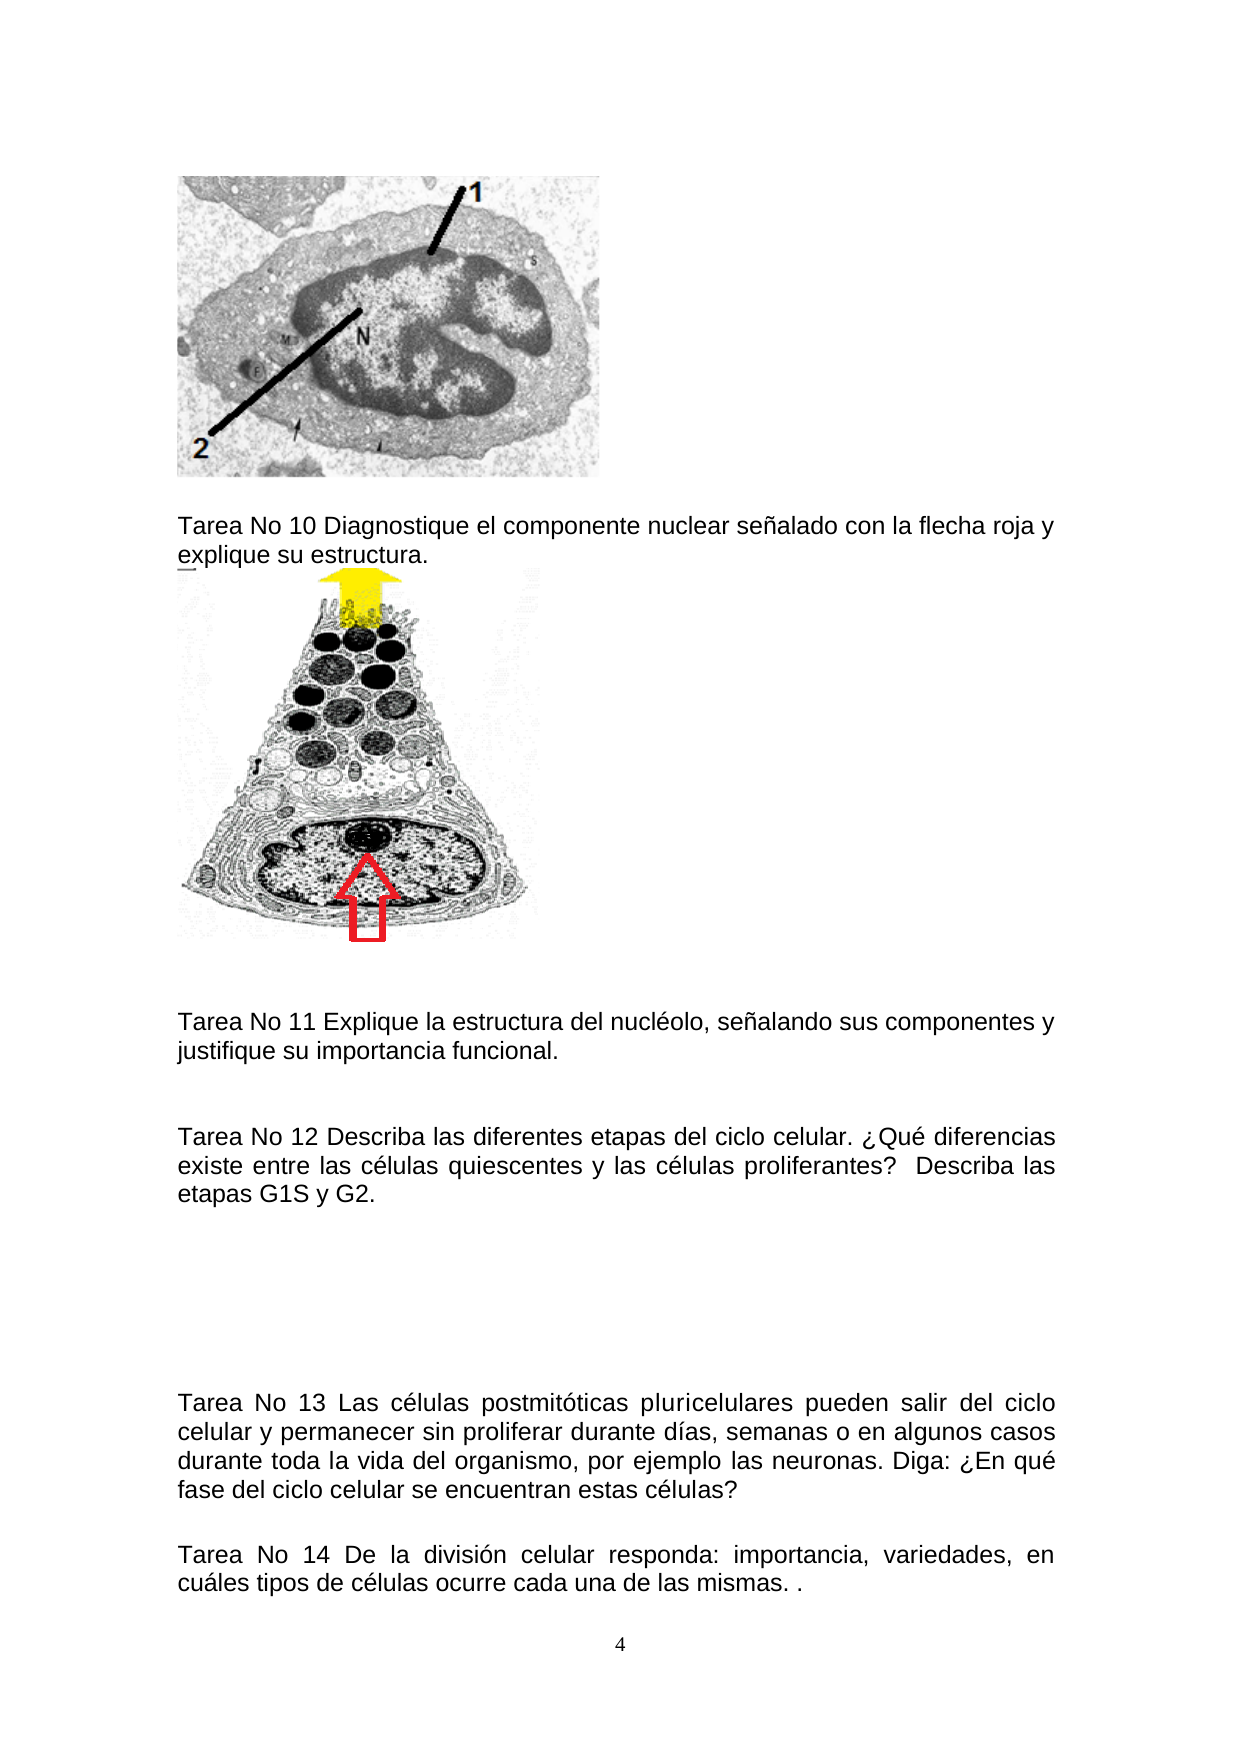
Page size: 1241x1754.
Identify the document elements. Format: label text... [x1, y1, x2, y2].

text Tarea No 13 Las células postmitóticas pluricelulares pueden salir del ciclo celular y permanecer sin proliferar durante días, semanas o en algunos casos durante toda la vida del organismo, por ejemplo las neuronas. Diga: ¿En qué fase del ciclo celular se encuentran estas células? [177, 1388, 1056, 1503]
picture [177, 176, 601, 483]
text Tarea No 10 Diagnostique el componente nuclear señalado con la flecha roja y explique su estructura. [177, 511, 1056, 569]
picture [177, 568, 540, 979]
text Tarea No 12 Describa las diferentes etapas del ciclo celular. ¿Qué diferencias existe entre las células quiescentes y las células proliferantes? Describa las etapas G1S y G2. [177, 1122, 1056, 1208]
text Tarea No 14 De la división celular responda: importancia, variedades, en cuáles tipos de células ocurre cada una de las mismas. . [177, 1540, 1056, 1597]
text Tarea No 11 Explique la estructura del nucléolo, señalando sus componentes y justifique su importancia funcional. [177, 1007, 1056, 1064]
